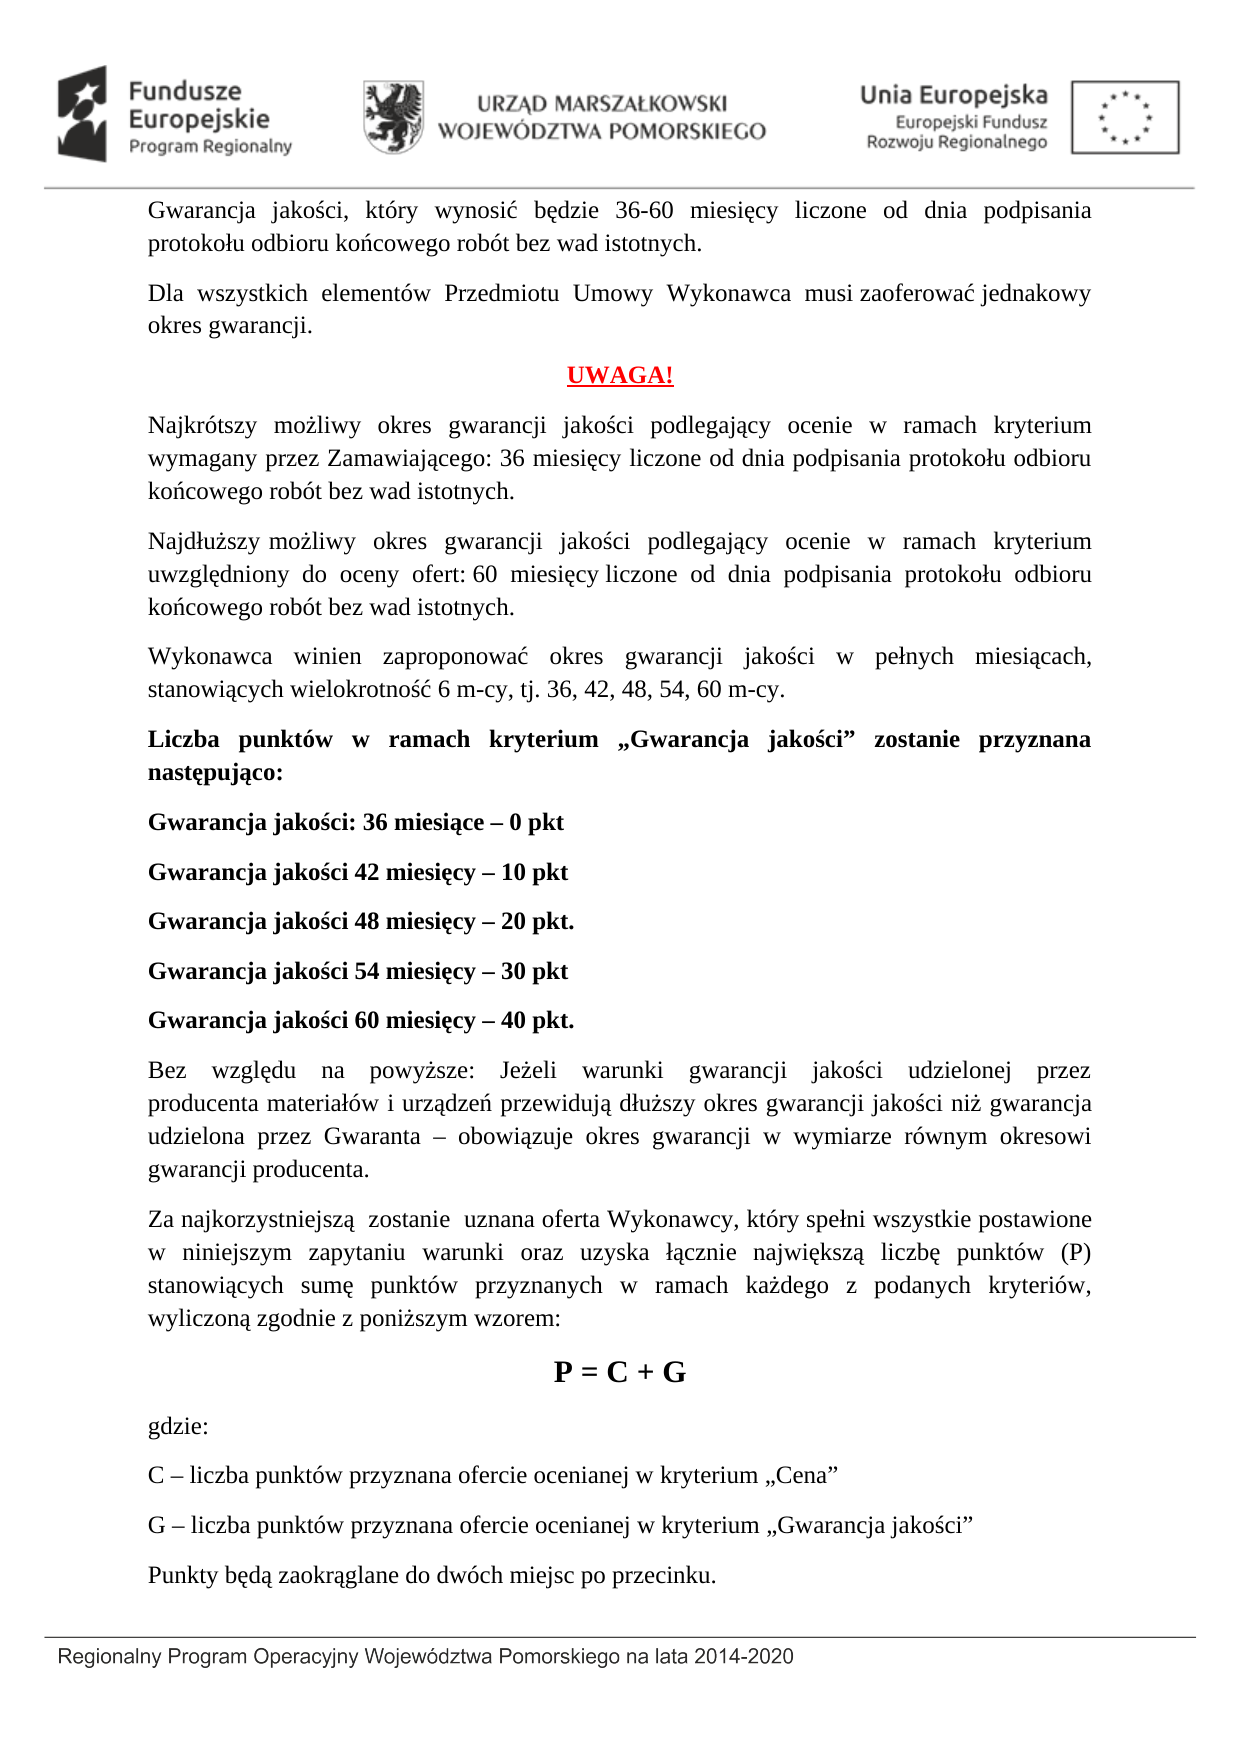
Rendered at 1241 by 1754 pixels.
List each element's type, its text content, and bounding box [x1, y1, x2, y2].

text Gwarancja jakości 54 miesięcy – 30 pkt [148, 956, 1093, 985]
picture [44, 1636, 1197, 1668]
text Gwarancja jakości 60 miesięcy – 40 pkt. [148, 1006, 1093, 1034]
text Punkty będą zaokrąglane do dwóch miejsc po przecinku. [148, 1560, 1093, 1588]
text UWAGA! [148, 360, 1093, 389]
text Najdłuższy możliwy okres gwarancji jakości podlegający ocenie w ramach kryterium uwzględniony do oceny ofert: 60 miesięcy liczone od dnia podpisania protokołu odbioru końcowego robót bez wad istotnych. [148, 526, 1093, 621]
text Gwarancja jakości 42 miesięcy – 10 pkt [148, 857, 1093, 885]
picture [43, 65, 1197, 191]
text Bez względu na powyższe: Jeżeli warunki gwarancji jakości udzielonej przez producenta materiałów i urządzeń przewidują dłuższy okres gwarancji jakości niż gwarancja udzielona przez Gwaranta – obowiązuje okres gwarancji w wymiarze równym okresowi gwarancji producenta. [148, 1055, 1093, 1183]
text P = C + G [148, 1353, 1093, 1389]
text Dla wszystkich elementów Przedmiotu Umowy Wykonawca musi zaoferować jednakowy okres gwarancji. [148, 278, 1093, 339]
text Najkrótszy możliwy okres gwarancji jakości podlegający ocenie w ramach kryterium wymagany przez Zamawiającego: 36 miesięcy liczone od dnia podpisania protokołu odbioru końcowego robót bez wad istotnych. [148, 410, 1093, 505]
text G – liczba punktów przyznana ofercie ocenianej w kryterium „Gwarancja jakości” [148, 1510, 1093, 1539]
text Wykonawca winien zaproponować okres gwarancji jakości w pełnych miesiącach, stanowiących wielokrotność 6 m-cy, tj. 36, 42, 48, 54, 60 m-cy. [148, 641, 1093, 703]
text Gwarancja jakości 48 miesięcy – 20 pkt. [148, 906, 1093, 935]
text gdzie: [148, 1411, 1093, 1439]
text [148, 148, 1093, 257]
text Liczba punktów w ramach kryterium „Gwarancja jakości” zostanie przyznana następująco: [148, 724, 1093, 786]
text C – liczba punktów przyznana ofercie ocenianej w kryterium „Cena” [148, 1460, 1093, 1489]
text Gwarancja jakości: 36 miesiące – 0 pkt [148, 807, 1093, 836]
text Za najkorzystniejszą zostanie uznana oferta Wykonawcy, który spełni wszystkie postawione w niniejszym zapytaniu warunki oraz uzyska łącznie największą liczbę punktów (P) stanowiących sumę punktów przyznanych w ramach każdego z podanych kryteriów, wyliczoną zgodnie z poniższym wzorem: [148, 1204, 1093, 1332]
